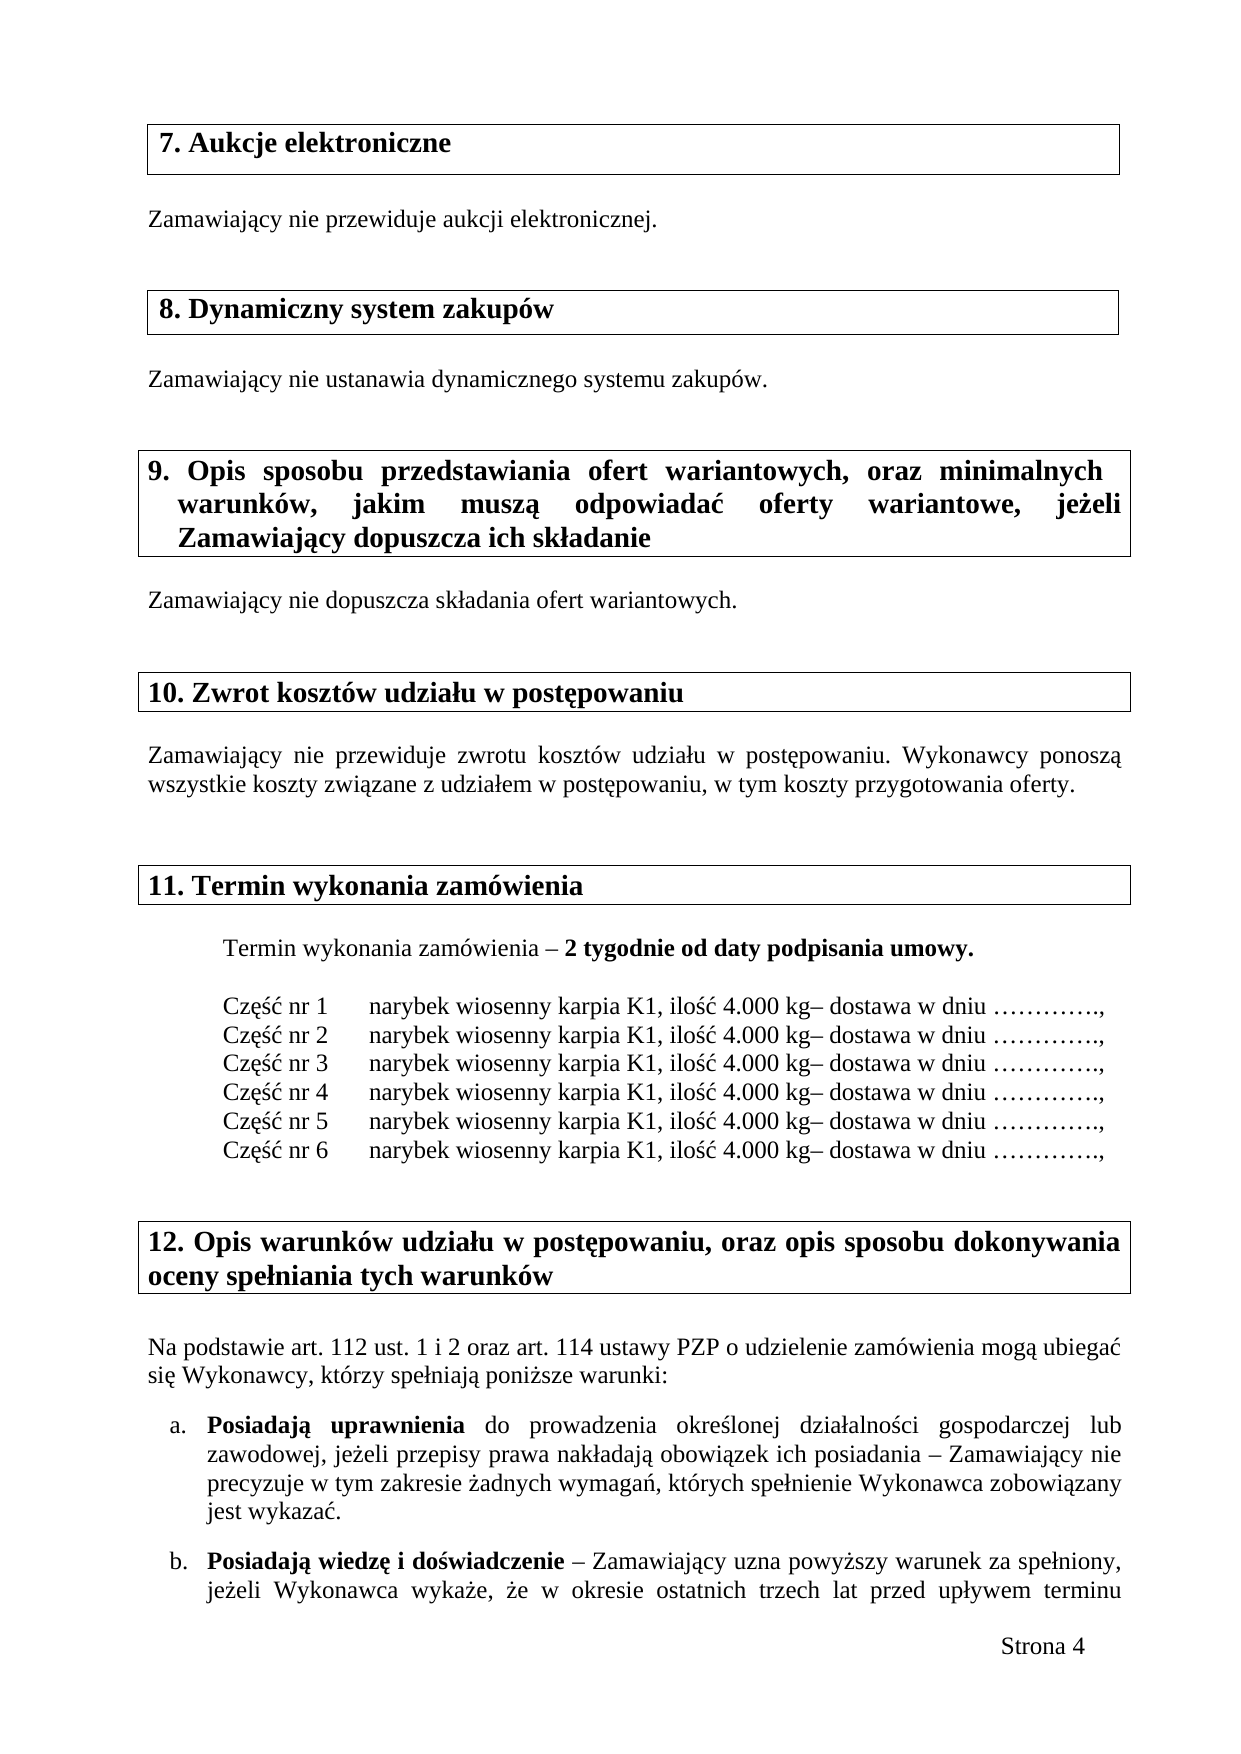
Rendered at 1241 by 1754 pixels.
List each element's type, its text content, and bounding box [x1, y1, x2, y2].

text Na podstawie art. 112 ust. 1 i 2 oraz art. 114 ustawy PZP o udzielenie zamówienia mogą ubiegać się Wykonawcy, którzy spełniają poniższe warunki: [148, 1332, 1122, 1389]
text Zamawiający nie dopuszcza składania ofert wariantowych. [148, 586, 1122, 614]
list Część nr 3 narybek wiosenny karpia K1, ilość 4.000 kg– dostawa w dniu …………., [223, 1048, 1122, 1077]
text Zamawiający nie przewiduje aukcji elektronicznej. [148, 204, 1122, 233]
text Zamawiający nie przewiduje zwrotu kosztów udziału w postępowaniu. Wykonawcy ponoszą wszystkie koszty związane z udziałem w postępowaniu, w tym koszty przygotowania oferty. [148, 740, 1122, 798]
table_header 7. Aukcje elektroniczne [148, 125, 1119, 174]
list Część nr 2 narybek wiosenny karpia K1, ilość 4.000 kg– dostawa w dniu …………., [223, 1020, 1122, 1048]
list Część nr 4 narybek wiosenny karpia K1, ilość 4.000 kg– dostawa w dniu …………., [223, 1077, 1122, 1106]
list Część nr 1 narybek wiosenny karpia K1, ilość 4.000 kg– dostawa w dniu …………., [223, 991, 1122, 1020]
list Część nr 5 narybek wiosenny karpia K1, ilość 4.000 kg– dostawa w dniu …………., [223, 1106, 1122, 1135]
list Część nr 6 narybek wiosenny karpia K1, ilość 4.000 kg– dostawa w dniu …………., [223, 1135, 1122, 1163]
text 9. Opis sposobu przedstawiania ofert wariantowych, oraz minimalnych warunków, jakim muszą odpowiadać oferty wariantowe, jeżeli Zamawiający dopuszcza ich składanie [139, 451, 1130, 556]
text 11. Termin wykonania zamówienia [139, 866, 1130, 904]
list Posiadają uprawnienia do prowadzenia określonej działalności gospodarczej lub zawodowej, jeżeli przepisy prawa nakładają obowiązek ich posiadania – Zamawiający nie precyzuje w tym zakresie żadnych wymagań, których spełnienie Wykonawca zobowiązany jest wykazać. [169, 1410, 1122, 1525]
list Termin wykonania zamówienia – 2 tygodnie od daty podpisania umowy. [223, 933, 1122, 991]
text Zamawiający nie ustanawia dynamicznego systemu zakupów. [148, 364, 1122, 392]
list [169, 1546, 1122, 1603]
text 10. Zwrot kosztów udziału w postępowaniu [139, 673, 1130, 711]
table_header 8. Dynamiczny system zakupów [148, 291, 1118, 334]
text 12. Opis warunków udziału w postępowaniu, oraz opis sposobu dokonywania oceny spełniania tych warunków [139, 1222, 1130, 1293]
